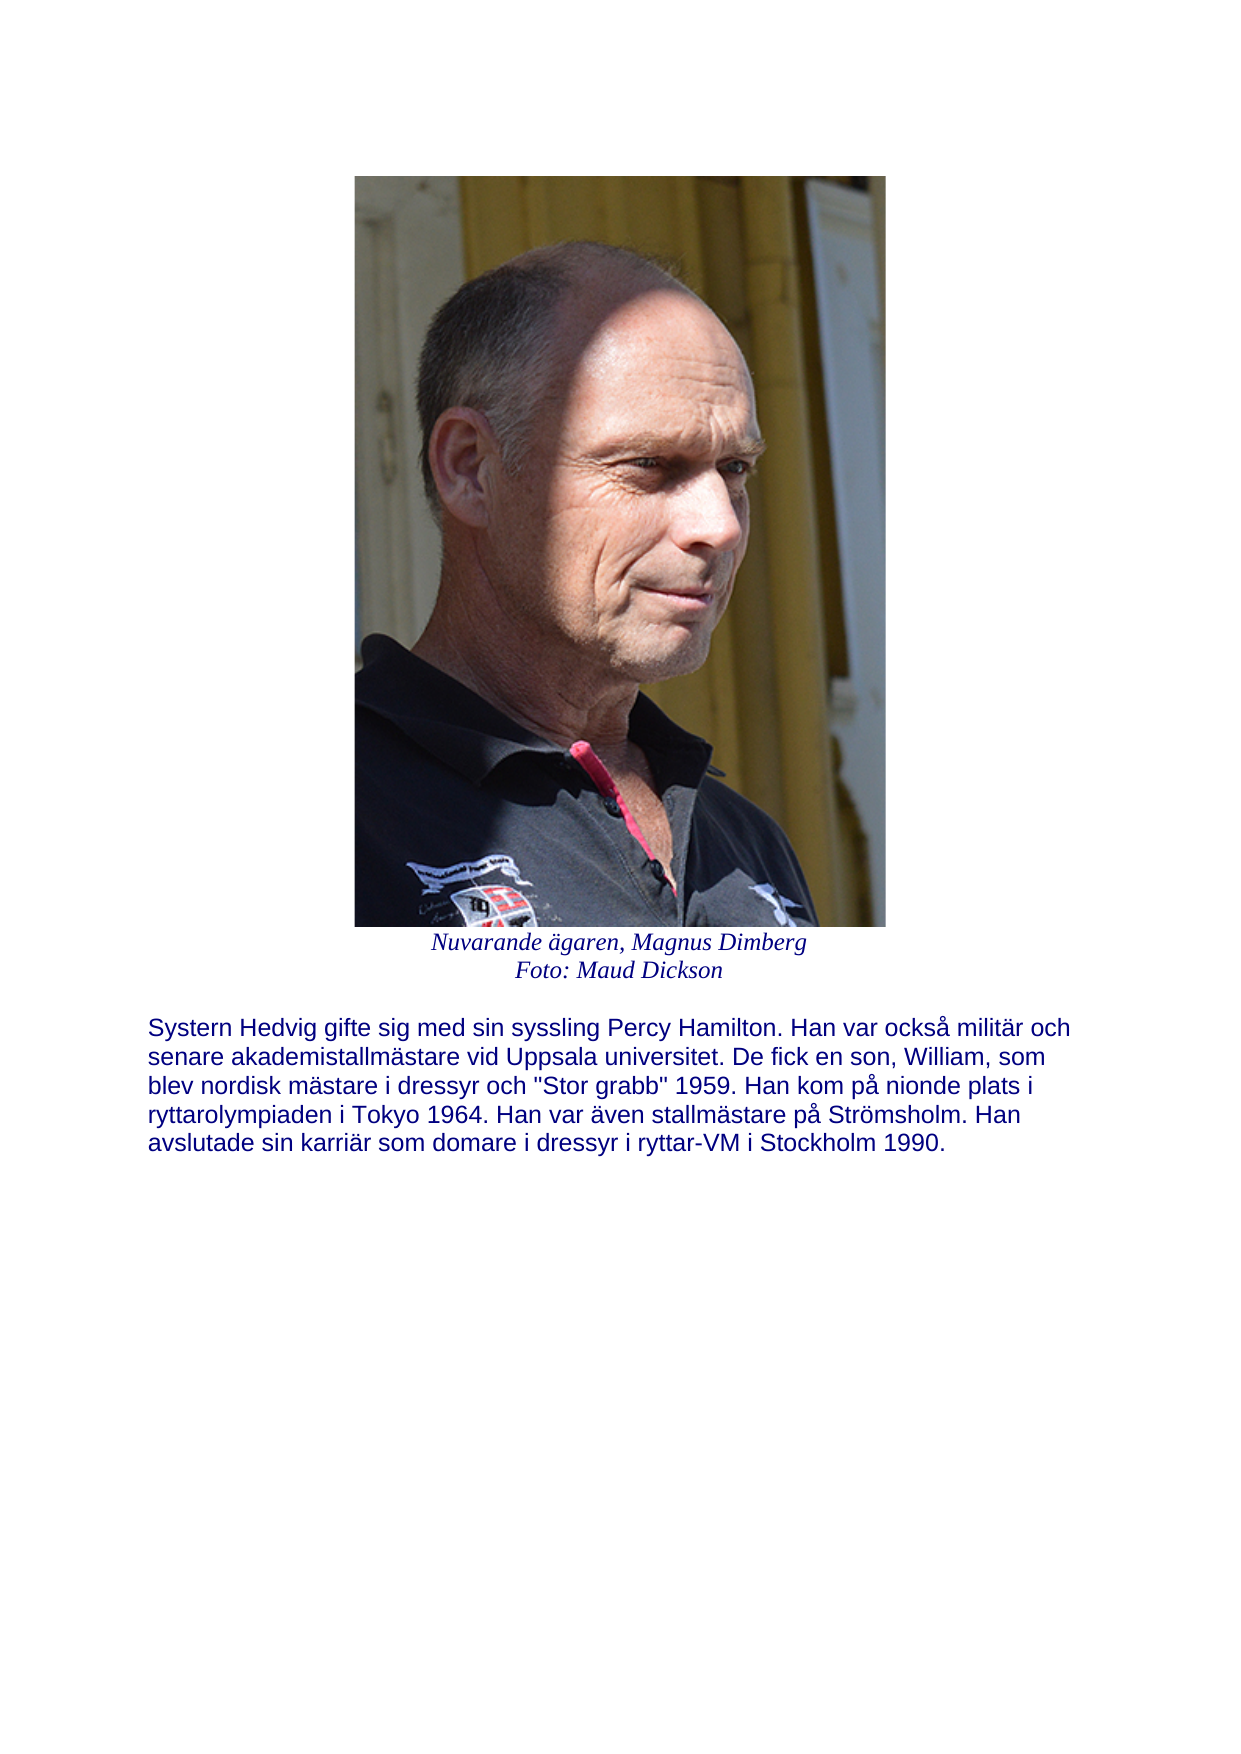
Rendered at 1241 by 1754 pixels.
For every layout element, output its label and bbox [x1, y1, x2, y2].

picture [354, 176, 886, 927]
table_header [148, 148, 1093, 1186]
